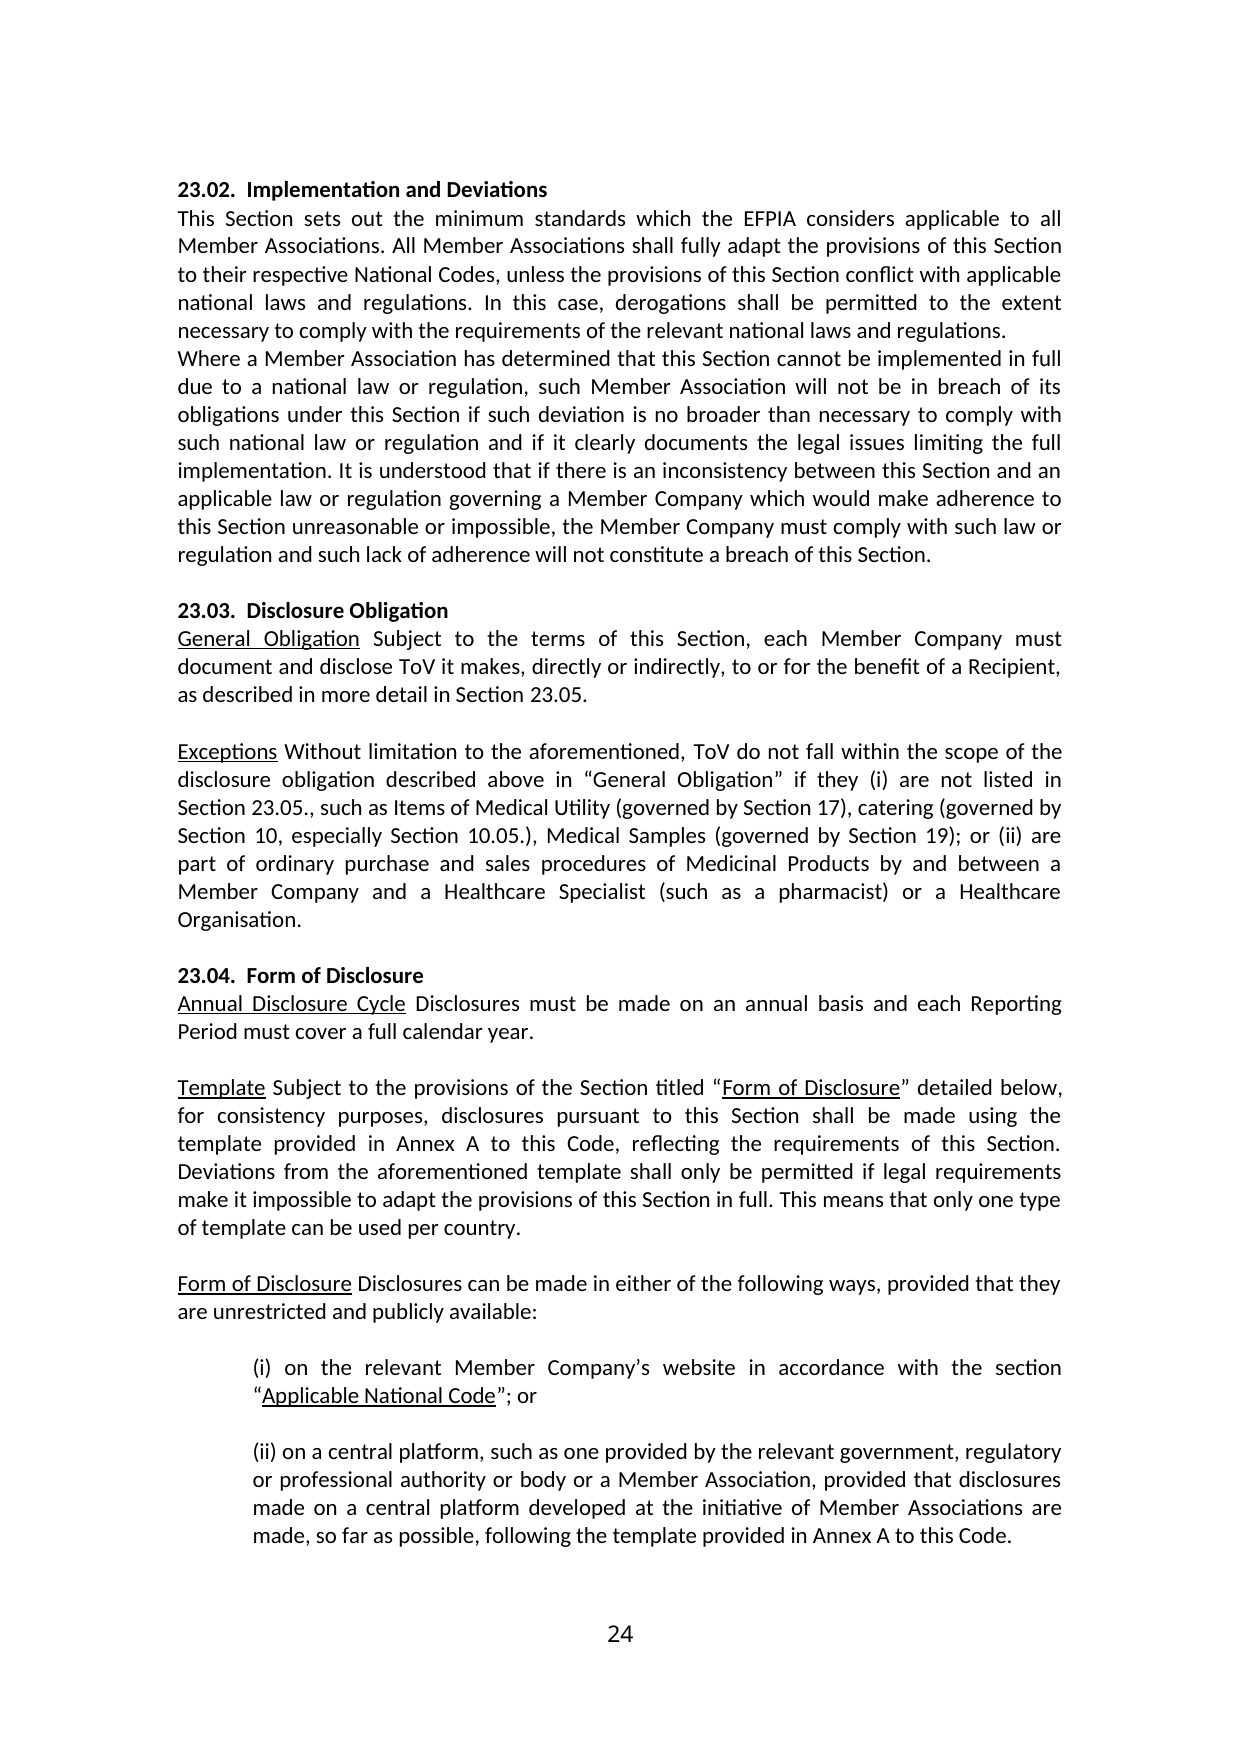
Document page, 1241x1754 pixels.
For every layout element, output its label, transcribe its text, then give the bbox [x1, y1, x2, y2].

text 23.03. Disclosure Obligation [177, 596, 1063, 624]
text Annual Disclosure Cycle Disclosures must be made on an annual basis and each Reporting Period must cover a full calendar year. [177, 989, 1063, 1045]
text General Obligation Subject to the terms of this Section, each Member Company must document and disclose ToV it makes, directly or indirectly, to or for the benefit of a Recipient, as described in more detail in Section 23.05. [177, 624, 1063, 708]
text Exceptions Without limitation to the aforementioned, ToV do not fall within the scope of the disclosure obligation described above in “General Obligation” if they (i) are not listed in Section 23.05., such as Items of Medical Utility (governed by Section 17), catering (governed by Section 10, especially Section 10.05.), Medical Samples (governed by Section 19); or (ii) are part of ordinary purchase and sales procedures of Medicinal Products by and between a Member Company and a Healthcare Specialist (such as a pharmacist) or a Healthcare Organisation. [177, 737, 1063, 933]
text (i) on the relevant Member Company’s website in accordance with the section “Applicable National Code”; or [252, 1353, 1063, 1409]
text This Section sets out the minimum standards which the EFPIA considers applicable to all Member Associations. All Member Associations shall fully adapt the provisions of this Section to their respective National Codes, unless the provisions of this Section conflict with applicable national laws and regulations. In this case, derogations shall be permitted to the extent necessary to comply with the requirements of the relevant national laws and regulations. [177, 204, 1063, 344]
text Template Subject to the provisions of the Section titled “Form of Disclosure” detailed below, for consistency purposes, disclosures pursuant to this Section shall be made using the template provided in Annex A to this Code, reflecting the requirements of this Section. Deviations from the aforementioned template shall only be permitted if legal requirements make it impossible to adapt the provisions of this Section in full. This means that only one type of template can be used per country. [177, 1073, 1063, 1241]
text Form of Disclosure Disclosures can be made in either of the following ways, provided that they are unrestricted and publicly available: [177, 1269, 1063, 1325]
text (ii) on a central platform, such as one provided by the relevant government, regulatory or professional authority or body or a Member Association, provided that disclosures made on a central platform developed at the initiative of Member Associations are made, so far as possible, following the template provided in Annex A to this Code. [252, 1437, 1063, 1549]
text 23.02. Implementation and Deviations [177, 176, 1063, 204]
text Where a Member Association has determined that this Section cannot be implemented in full due to a national law or regulation, such Member Association will not be in breach of its obligations under this Section if such deviation is no broader than necessary to comply with such national law or regulation and if it clearly documents the legal issues limiting the full implementation. It is understood that if there is an inconsistency between this Section and an applicable law or regulation governing a Member Company which would make adherence to this Section unreasonable or impossible, the Member Company must comply with such law or regulation and such lack of adherence will not constitute a breach of this Section. [177, 344, 1063, 568]
text 23.04. Form of Disclosure [177, 961, 1063, 989]
